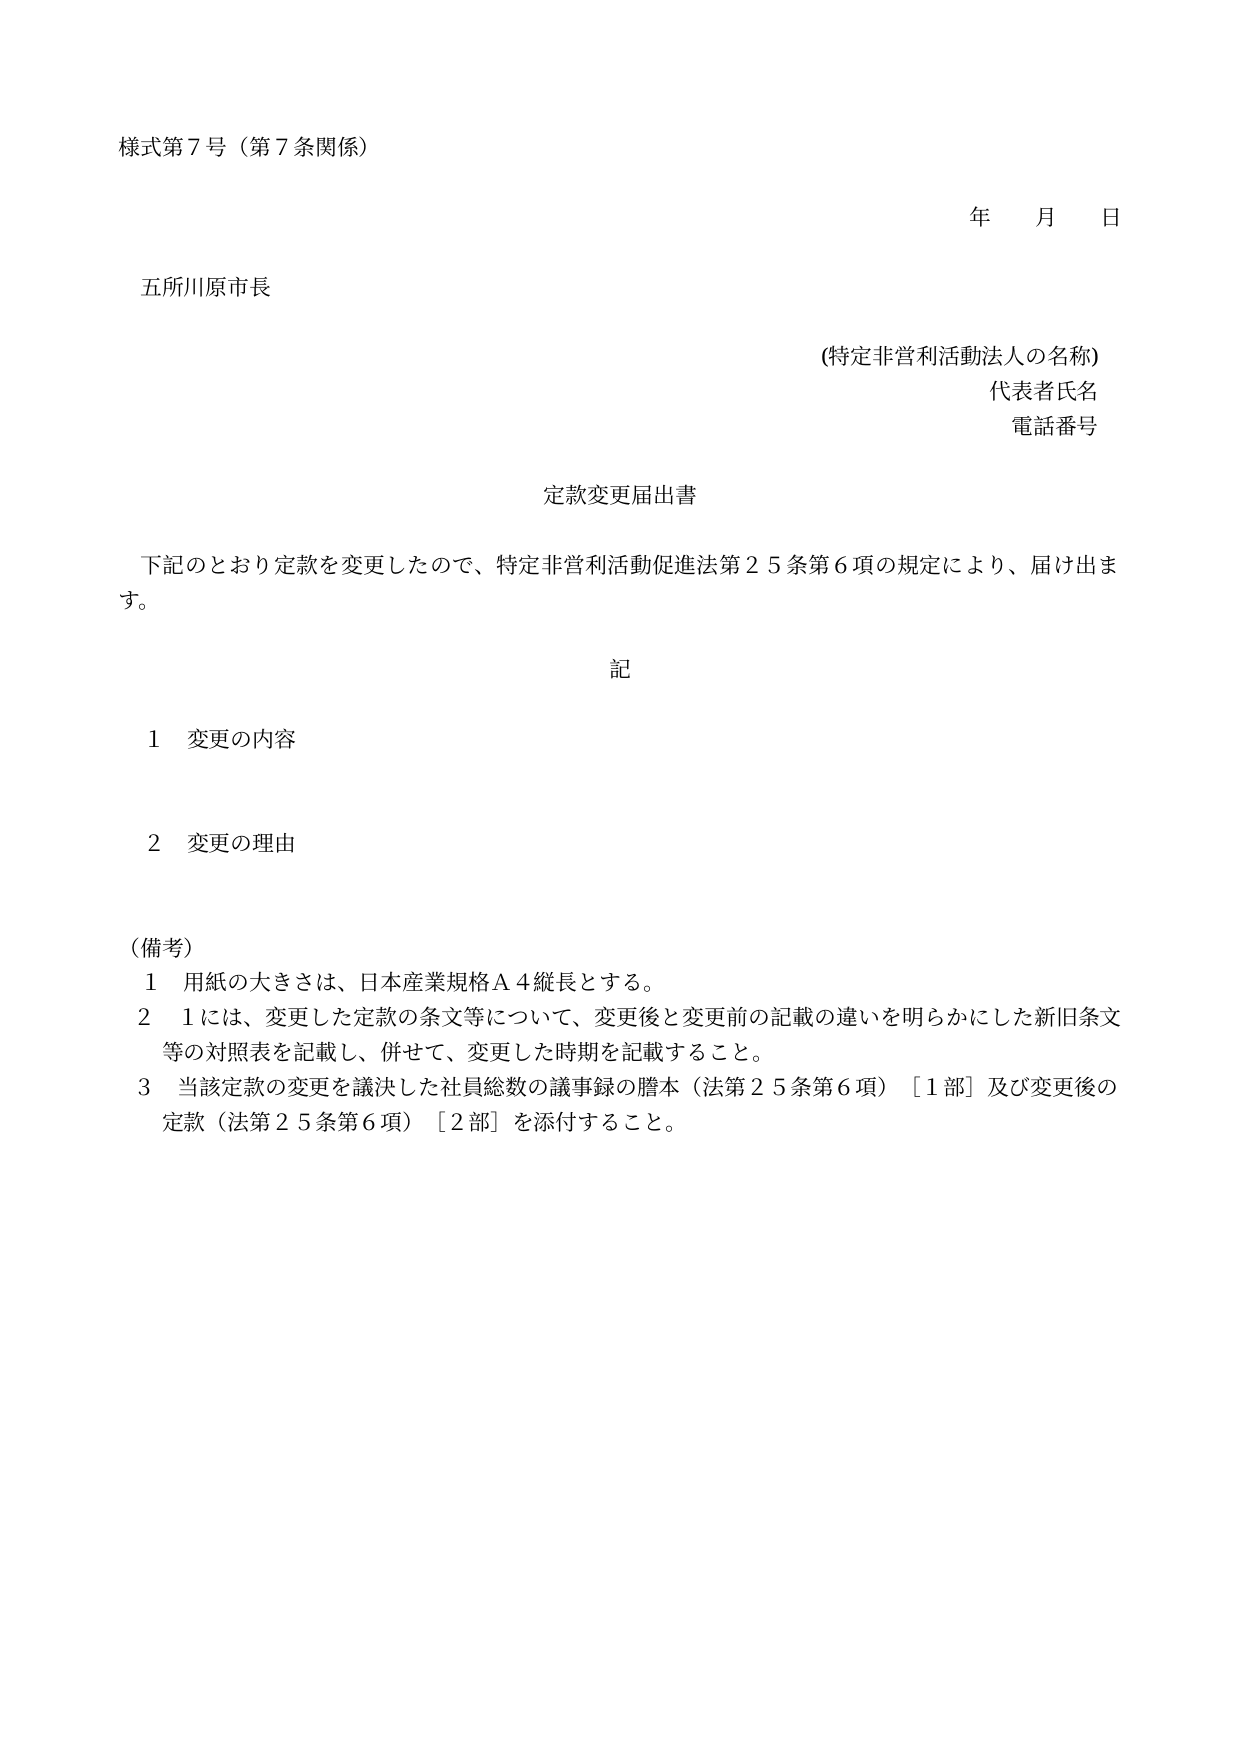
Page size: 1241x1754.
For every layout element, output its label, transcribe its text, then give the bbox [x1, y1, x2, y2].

text (特定非営利活動法人の名称) [118, 338, 1098, 372]
text 記 [118, 651, 1122, 686]
text 五所川原市長 [118, 268, 1122, 303]
text １ 用紙の大きさは、日本産業規格Ａ４縦長とする。 [118, 964, 1122, 999]
text 年 月 日 [118, 198, 1122, 233]
text ３ 当該定款の変更を議決した社員総数の議事録の謄本（法第２５条第６項）［１部］及び変更後の定款（法第２５条第６項）［２部］を添付すること。 [112, 1068, 1122, 1138]
text ２ 変更の理由 [118, 825, 1122, 859]
text 様式第７号（第７条関係） [118, 129, 1122, 164]
text 電話番号 [118, 407, 1098, 442]
text 代表者氏名 [118, 372, 1098, 407]
text 下記のとおり定款を変更したので、特定非営利活動促進法第２５条第６項の規定により、届け出ます。 [118, 546, 1122, 616]
text 定款変更届出書 [118, 477, 1122, 512]
text １ 変更の内容 [118, 720, 1122, 755]
text ２ １には、変更した定款の条文等について、変更後と変更前の記載の違いを明らかにした新旧条文等の対照表を記載し、併せて、変更した時期を記載すること。 [112, 999, 1122, 1068]
text （備考） [118, 929, 1122, 964]
